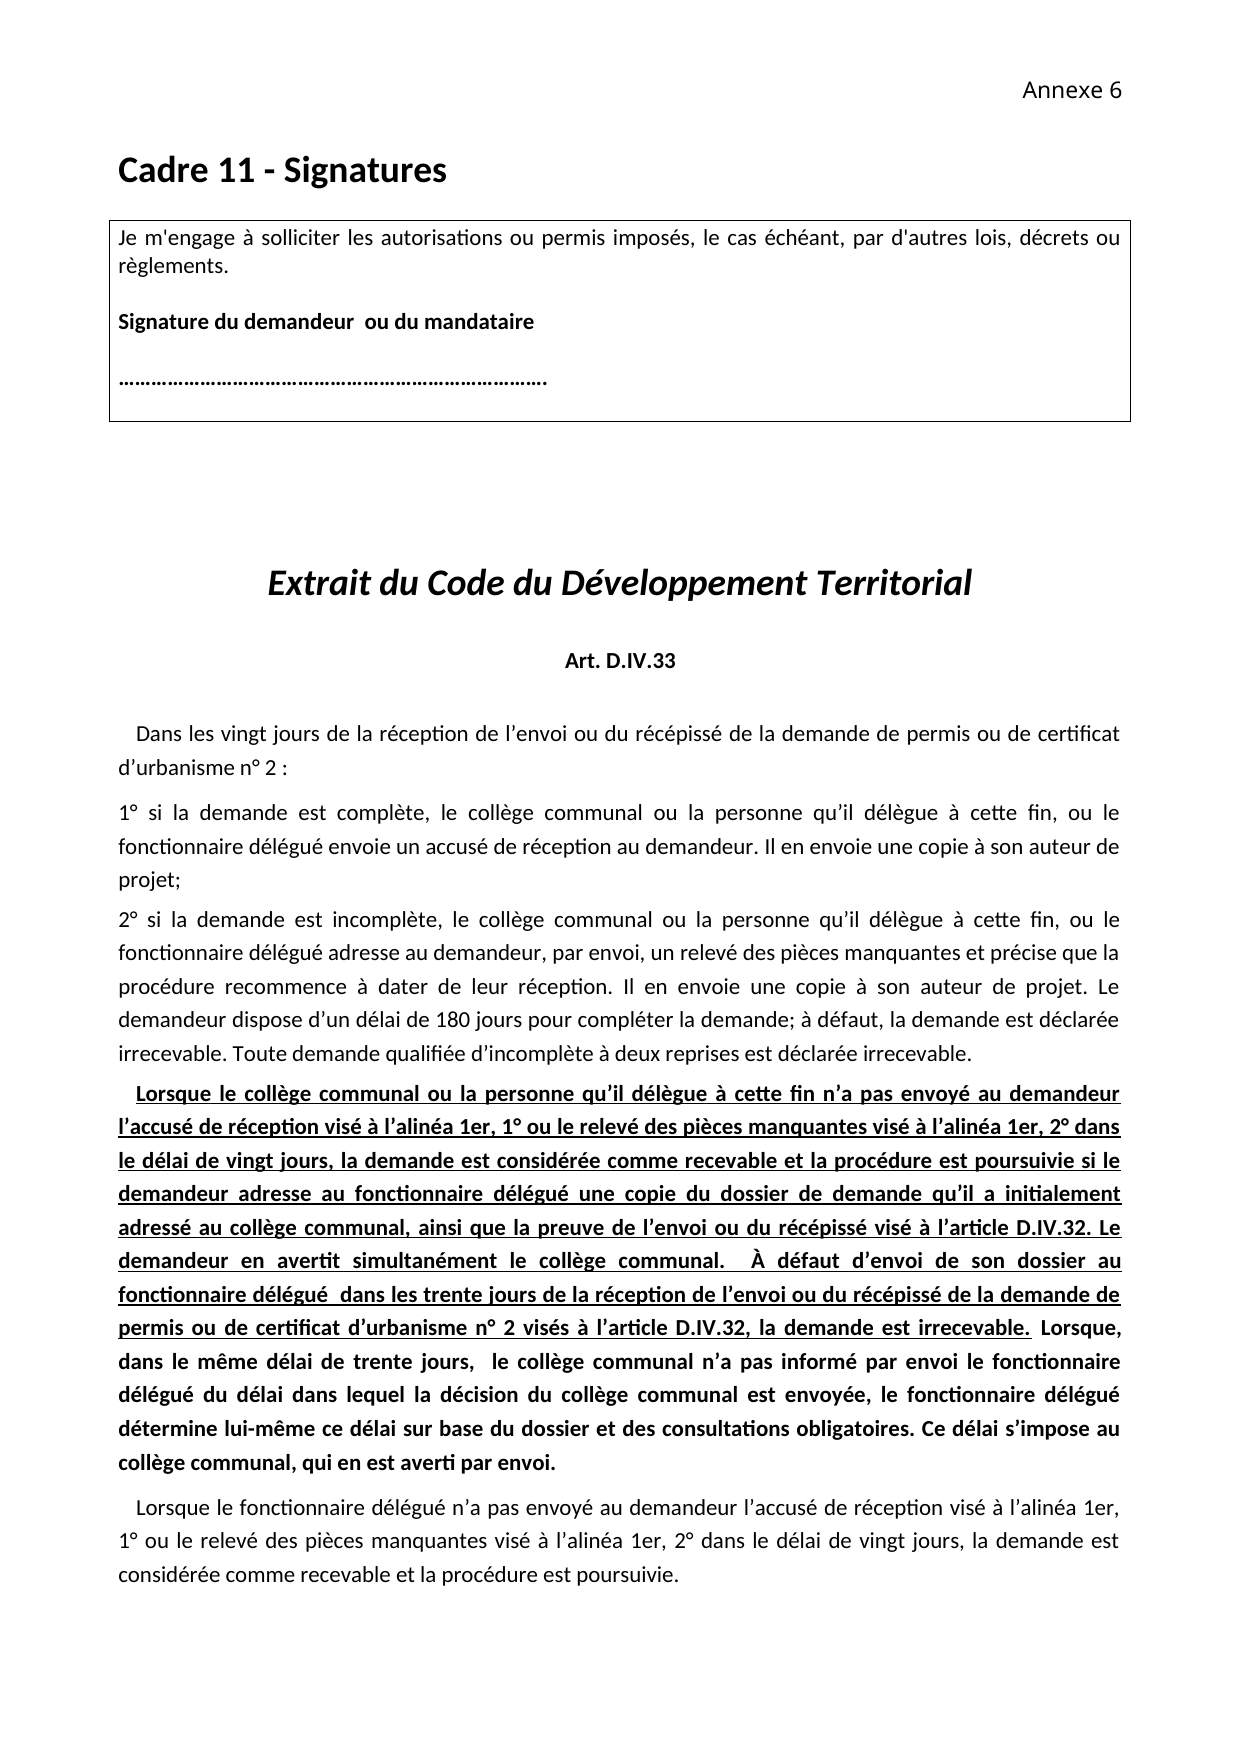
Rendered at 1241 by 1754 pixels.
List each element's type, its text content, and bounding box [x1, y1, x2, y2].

text Lorsque le fonctionnaire délégué n’a pas envoyé au demandeur l’accusé de réception visé à l’alinéa 1er, 1° ou le relevé des pièces manquantes visé à l’alinéa 1er, 2° dans le délai de vingt jours, la demande est considérée comme recevable et la procédure est poursuivie. [118, 1493, 1122, 1588]
text Lorsque le collège communal ou la personne qu’il délègue à cette fin n’a pas envoyé au demandeur l’accusé de réception visé à l’alinéa 1er, 1° ou le relevé des pièces manquantes visé à l’alinéa 1er, 2° dans le délai de vingt jours, la demande est considérée comme recevable et la procédure est poursuivie si le demandeur adresse au fonctionnaire délégué une copie du dossier de demande qu’il a initialement adressé au collège communal, ainsi que la preuve de l’envoi ou du récépissé visé à l’article D.IV.32. Le demandeur en avertit simultanément le collège communal. À défaut d’envoi de son dossier au fonctionnaire délégué dans les trente jours de la réception de l’envoi ou du récépissé de la demande de permis ou de certificat d’urbanisme n° 2 visés à l’article D.IV.32, la demande est irrecevable. Lorsque, dans le même délai de trente jours, le collège communal n’a pas informé par envoi le fonctionnaire délégué du délai dans lequel la décision du collège communal est envoyée, le fonctionnaire délégué détermine lui-même ce délai sur base du dossier et des consultations obligatoires. Ce délai s’impose au collège communal, qui en est averti par envoi. [118, 1272, 1122, 1476]
text Cadre 11 - Signatures [118, 146, 1122, 192]
text Signature du demandeur ou du mandataire [118, 307, 1122, 335]
text Je m'engage à solliciter les autorisations ou permis imposés, le cas échéant, par d'autres lois, décrets ou règlements. [110, 221, 1130, 279]
text Art. D.IV.33 [118, 646, 1122, 674]
text 1° si la demande est complète, le collège communal ou la personne qu’il délègue à cette fin, ou le fonctionnaire délégué envoie un accusé de réception au demandeur. Il en envoie une copie à son auteur de projet; [118, 798, 1122, 893]
text 2° si la demande est incomplète, le collège communal ou la personne qu’il délègue à cette fin, ou le fonctionnaire délégué adresse au demandeur, par envoi, un relevé des pièces manquantes et précise que la procédure recommence à dater de leur réception. Il en envoie une copie à son auteur de projet. Le demandeur dispose d’un délai de 180 jours pour compléter la demande; à défaut, la demande est déclarée irrecevable. Toute demande qualifiée d’incomplète à deux reprises est déclarée irrecevable. [118, 905, 1122, 1067]
text Lorsque le collège communal ou la personne qu’il délègue à cette fin n’a pas envoyé au demandeur l’accusé de réception visé à l’alinéa 1er, 1° ou le relevé des pièces manquantes visé à l’alinéa 1er, 2° dans le délai de vingt jours, la demande est considérée comme recevable et la procédure est poursuivie si le demandeur adresse au fonctionnaire délégué une copie du dossier de demande qu’il a initialement adressé au collège communal, ainsi que la preuve de l’envoi ou du récépissé visé à l’article D.IV.32. Le demandeur en avertit simultanément le collège communal. À défaut d’envoi de son dossier au fonctionnaire délégué dans les trente jours de la réception de l’envoi ou du récépissé de la demande de permis ou de certificat d’urbanisme n° 2 visés à l’article D.IV.32, la demande est irrecevable. Lorsque, dans le même délai de trente jours, le collège communal n’a pas informé par envoi le fonctionnaire délégué du délai dans lequel la décision du collège communal est envoyée, le fonctionnaire délégué détermine lui-même ce délai sur base du dossier et des consultations obligatoires. Ce délai s’impose au collège communal, qui en est averti par envoi. [118, 1079, 1122, 1203]
text ……………………………………………………………………. [118, 363, 1122, 391]
text Extrait du Code du Développement Territorial [118, 559, 1122, 604]
text Dans les vingt jours de la réception de l’envoi ou du récépissé de la demande de permis ou de certificat d’urbanisme n° 2 : [118, 719, 1122, 781]
